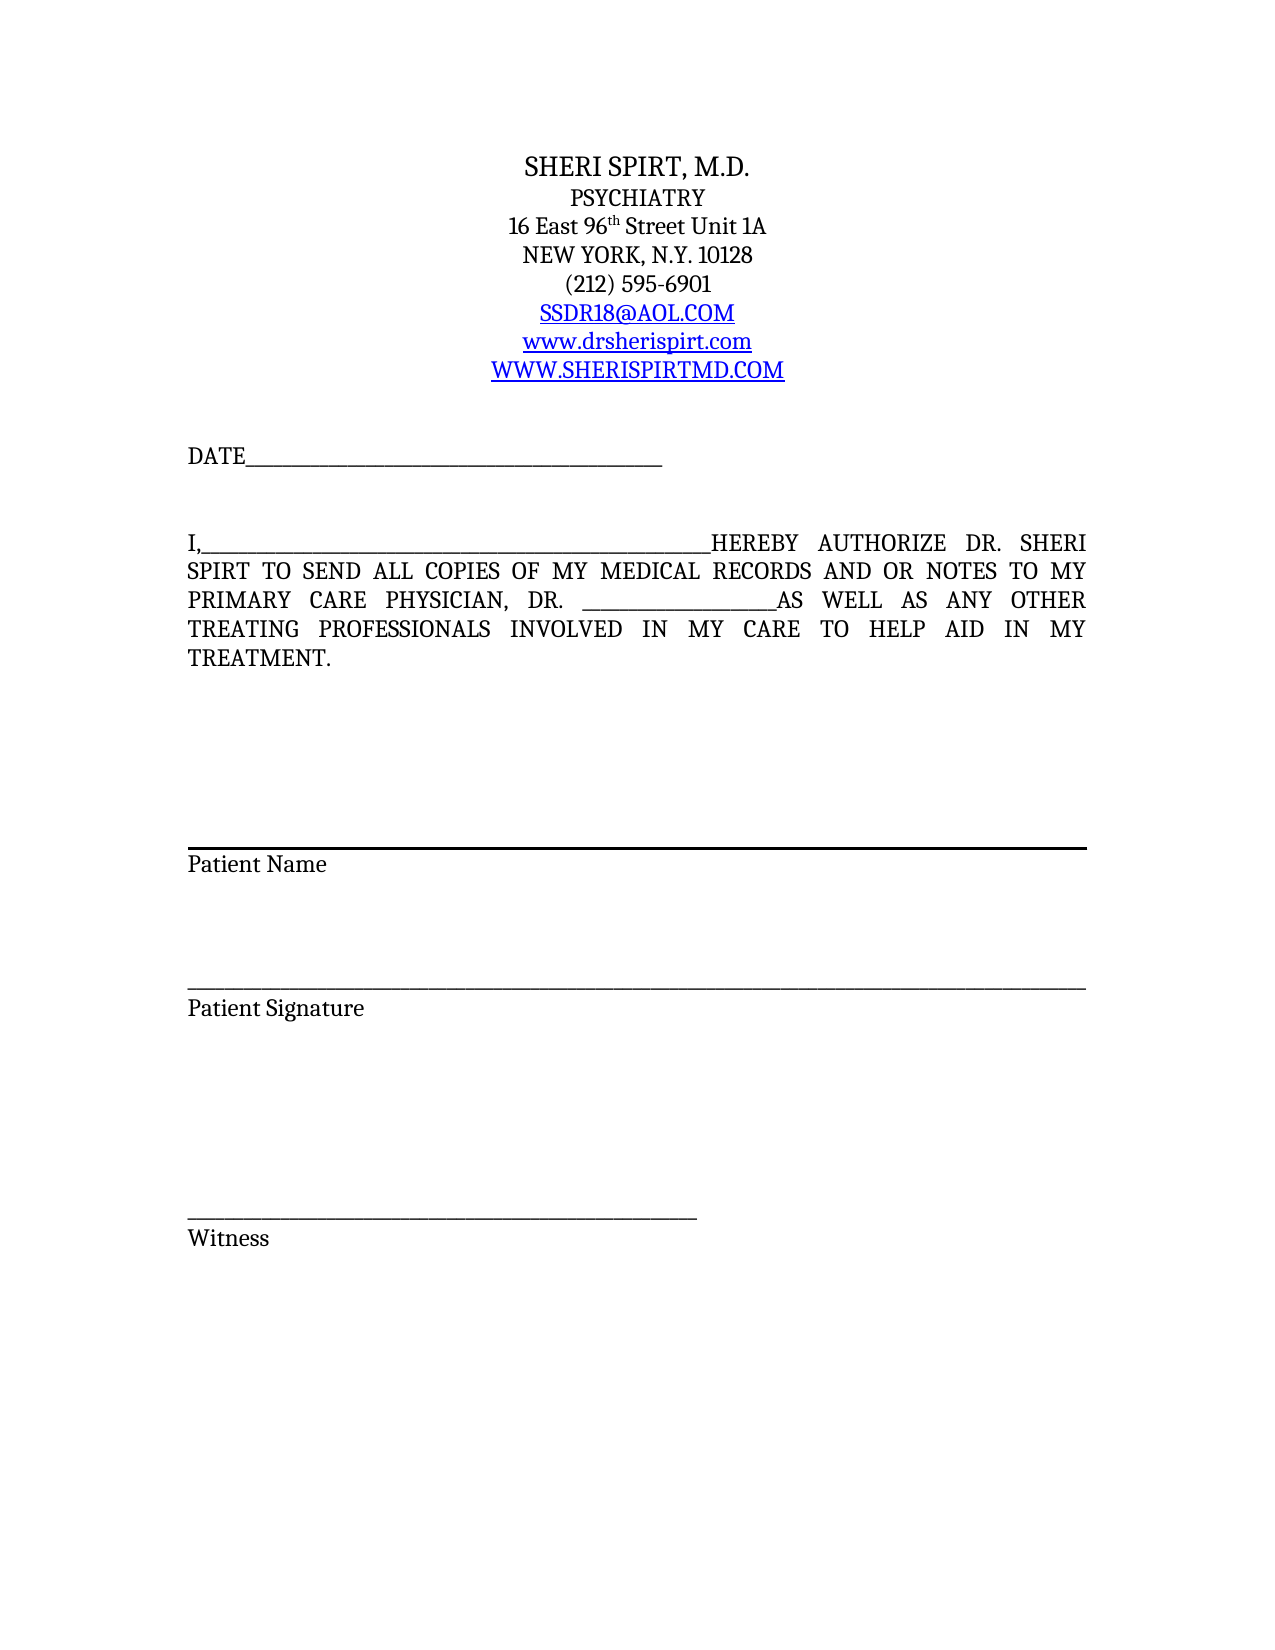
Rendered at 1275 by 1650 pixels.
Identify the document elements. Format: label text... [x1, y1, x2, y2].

text www.drsherispirt.com [187, 327, 1087, 356]
text Patient Name [187, 850, 1087, 879]
text _______________________________________________________ Witness [187, 1195, 1087, 1252]
text PSYCHIATRY [187, 183, 1087, 212]
text SSDR18@AOL.COM [187, 298, 1087, 327]
text SHERI SPIRT, M.D. [187, 150, 1087, 183]
text _________________________________________________________________________________________________ Patient Signature [187, 965, 1087, 1022]
text 16 East 96th Street Unit 1A [187, 212, 1087, 241]
text DATE_____________________________________________ [187, 442, 1087, 471]
text NEW YORK, N.Y. 10128 [187, 241, 1087, 270]
text (212) 595-6901 [187, 270, 1087, 298]
text WWW.SHERISPIRTMD.COM [187, 356, 1087, 385]
text I,_______________________________________________________HEREBY AUTHORIZE DR. SHERI SPIRT TO SEND ALL COPIES OF MY MEDICAL RECORDS AND OR NOTES TO MY PRIMARY CARE PHYSICIAN, DR. _____________________AS WELL AS ANY OTHER TREATING PROFESSIONALS INVOLVED IN MY CARE TO HELP AID IN MY TREATMENT. [187, 528, 1087, 672]
